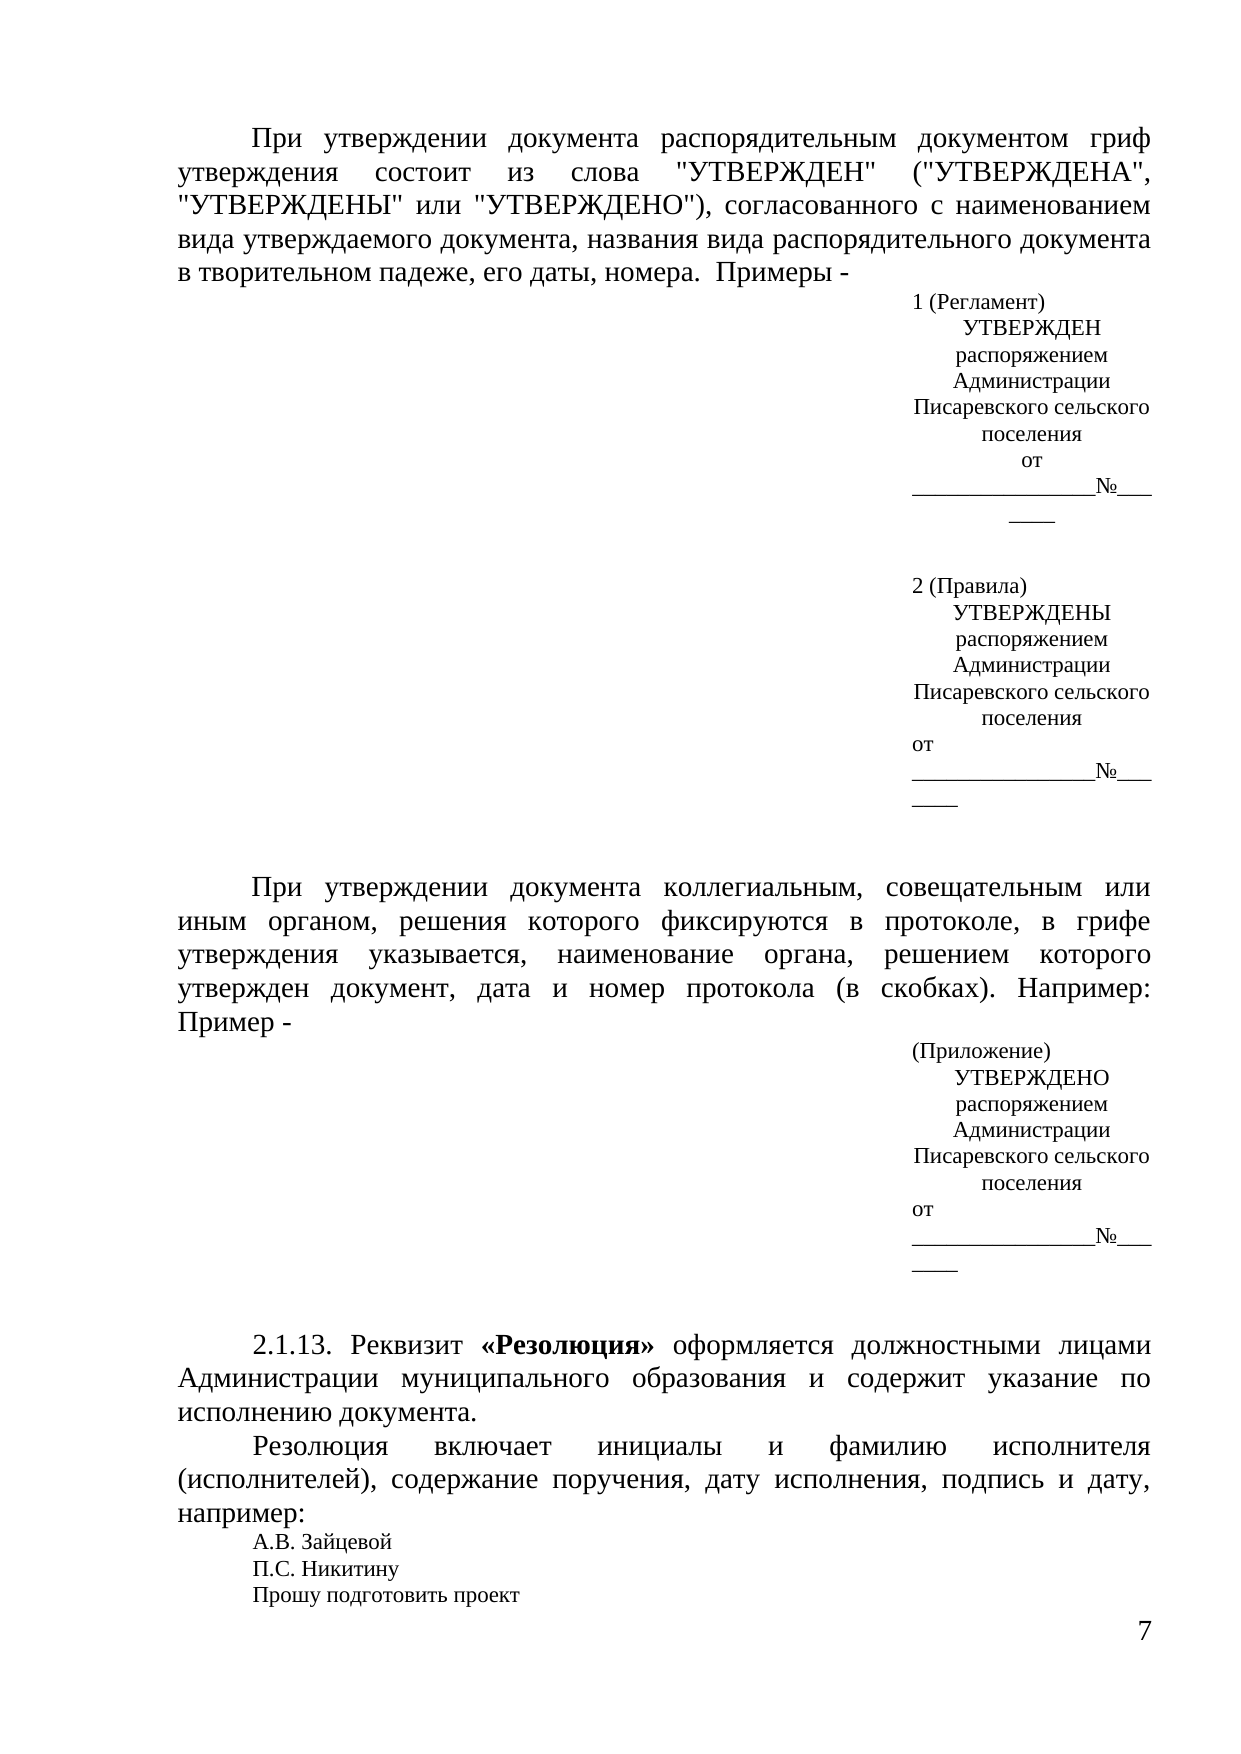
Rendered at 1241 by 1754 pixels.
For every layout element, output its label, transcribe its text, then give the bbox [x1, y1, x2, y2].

text Резолюция включает инициалы и фамилию исполнителя (исполнителей), содержание поручения, дату исполнения, подпись и дату, например: [177, 1428, 1152, 1528]
table_header 1 (Регламент) УТВЕРЖДЕН распоряжением Администрации Писаревского сельского поселения от ________________№_______ [901, 288, 1163, 549]
text А.В. Зайцевой [177, 1528, 1152, 1555]
table_header 2 (Правила) УТВЕРЖДЕНЫ распоряжением Администрации Писаревского сельского поселения от ________________№_______ [901, 573, 1163, 836]
text При утверждении документа распорядительным документом гриф утверждения состоит из слова "УТВЕРЖДЕН" ("УТВЕРЖДЕНА", "УТВЕРЖДЕНЫ" или "УТВЕРЖДЕНО"), согласованного с наименованием вида утверждаемого документа, названия вида распорядительного документа в творительном падеже, его даты, номера. Примеры - [177, 120, 1152, 288]
text П.С. Никитину [177, 1555, 1152, 1581]
table_header (Приложение) УТВЕРЖДЕНО распоряжением Администрации Писаревского сельского поселения от ________________№_______ [901, 1037, 1163, 1301]
text Прошу подготовить проект [177, 1581, 1152, 1607]
text При утверждении документа коллегиальным, совещательным или иным органом, решения которого фиксируются в протоколе, в грифе утверждения указывается, наименование органа, решением которого утвержден документ, дата и номер протокола (в скобках). Например: Пример - [177, 869, 1152, 1037]
text 2.1.13. Реквизит «Резолюция» оформляется должностными лицами Администрации муниципального образования и содержит указание по исполнению документа. [177, 1327, 1152, 1428]
